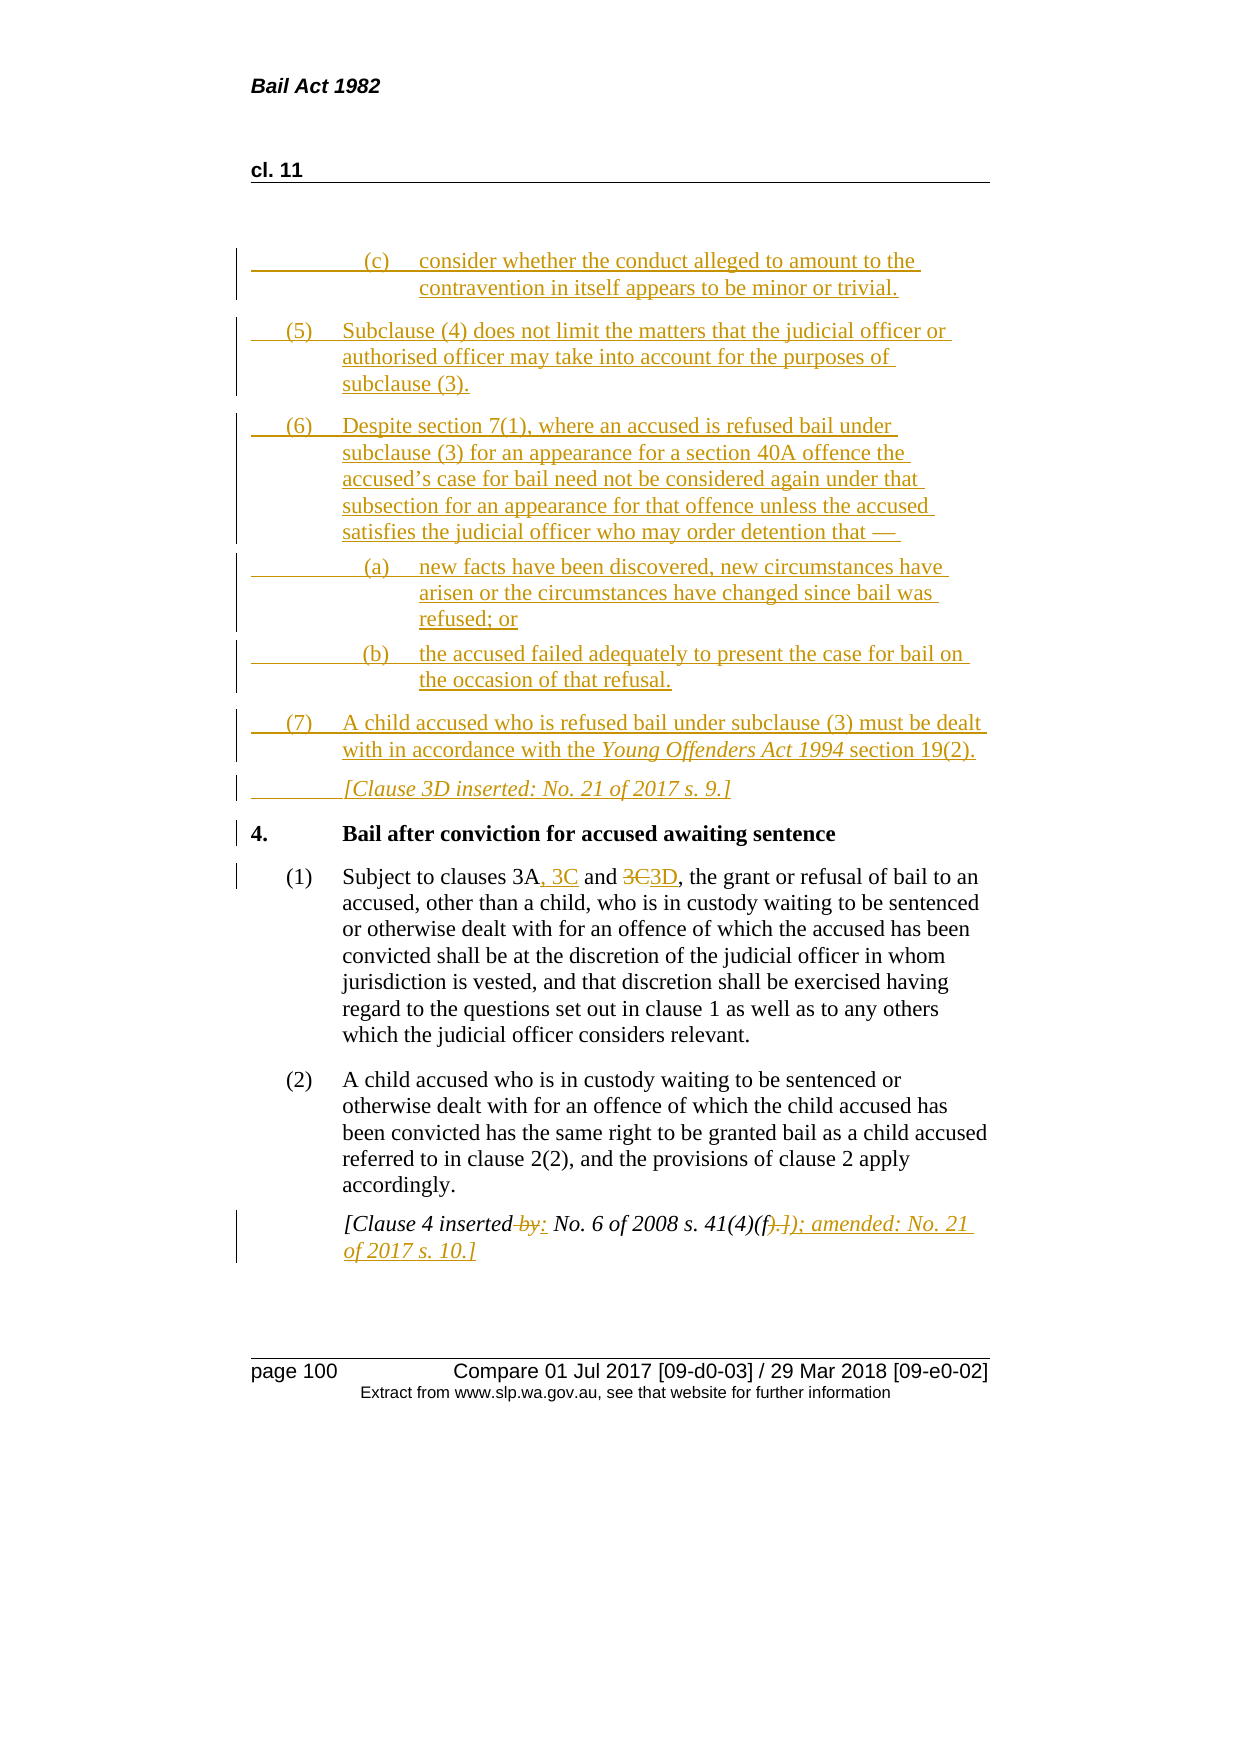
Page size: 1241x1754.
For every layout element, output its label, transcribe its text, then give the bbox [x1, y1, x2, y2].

text (2) A child accused who is in custody waiting to be sentenced or otherwise dealt with for an offence of which the child accused has been convicted has the same right to be granted bail as a child accused referred to in clause 2(2), and the provisions of clause 2 apply accordingly. [251, 1066, 990, 1198]
subtitle 4. Bail after conviction for accused awaiting sentence [251, 820, 990, 846]
text (1) Subject to clauses 3A and , the grant or refusal of bail to an accused, other than a child, who is in custody waiting to be sentenced or otherwise dealt with for an offence of which the accused has been convicted shall be at the discretion of the judicial officer in whom jurisdiction is vested, and that discretion shall be exercised having regard to the questions set out in clause 1 as well as to any others which the judicial officer considers relevant. [251, 863, 990, 1047]
text [Clause 4 inserted No. 6 of 2008 s. 41(4)(f [251, 1210, 990, 1263]
